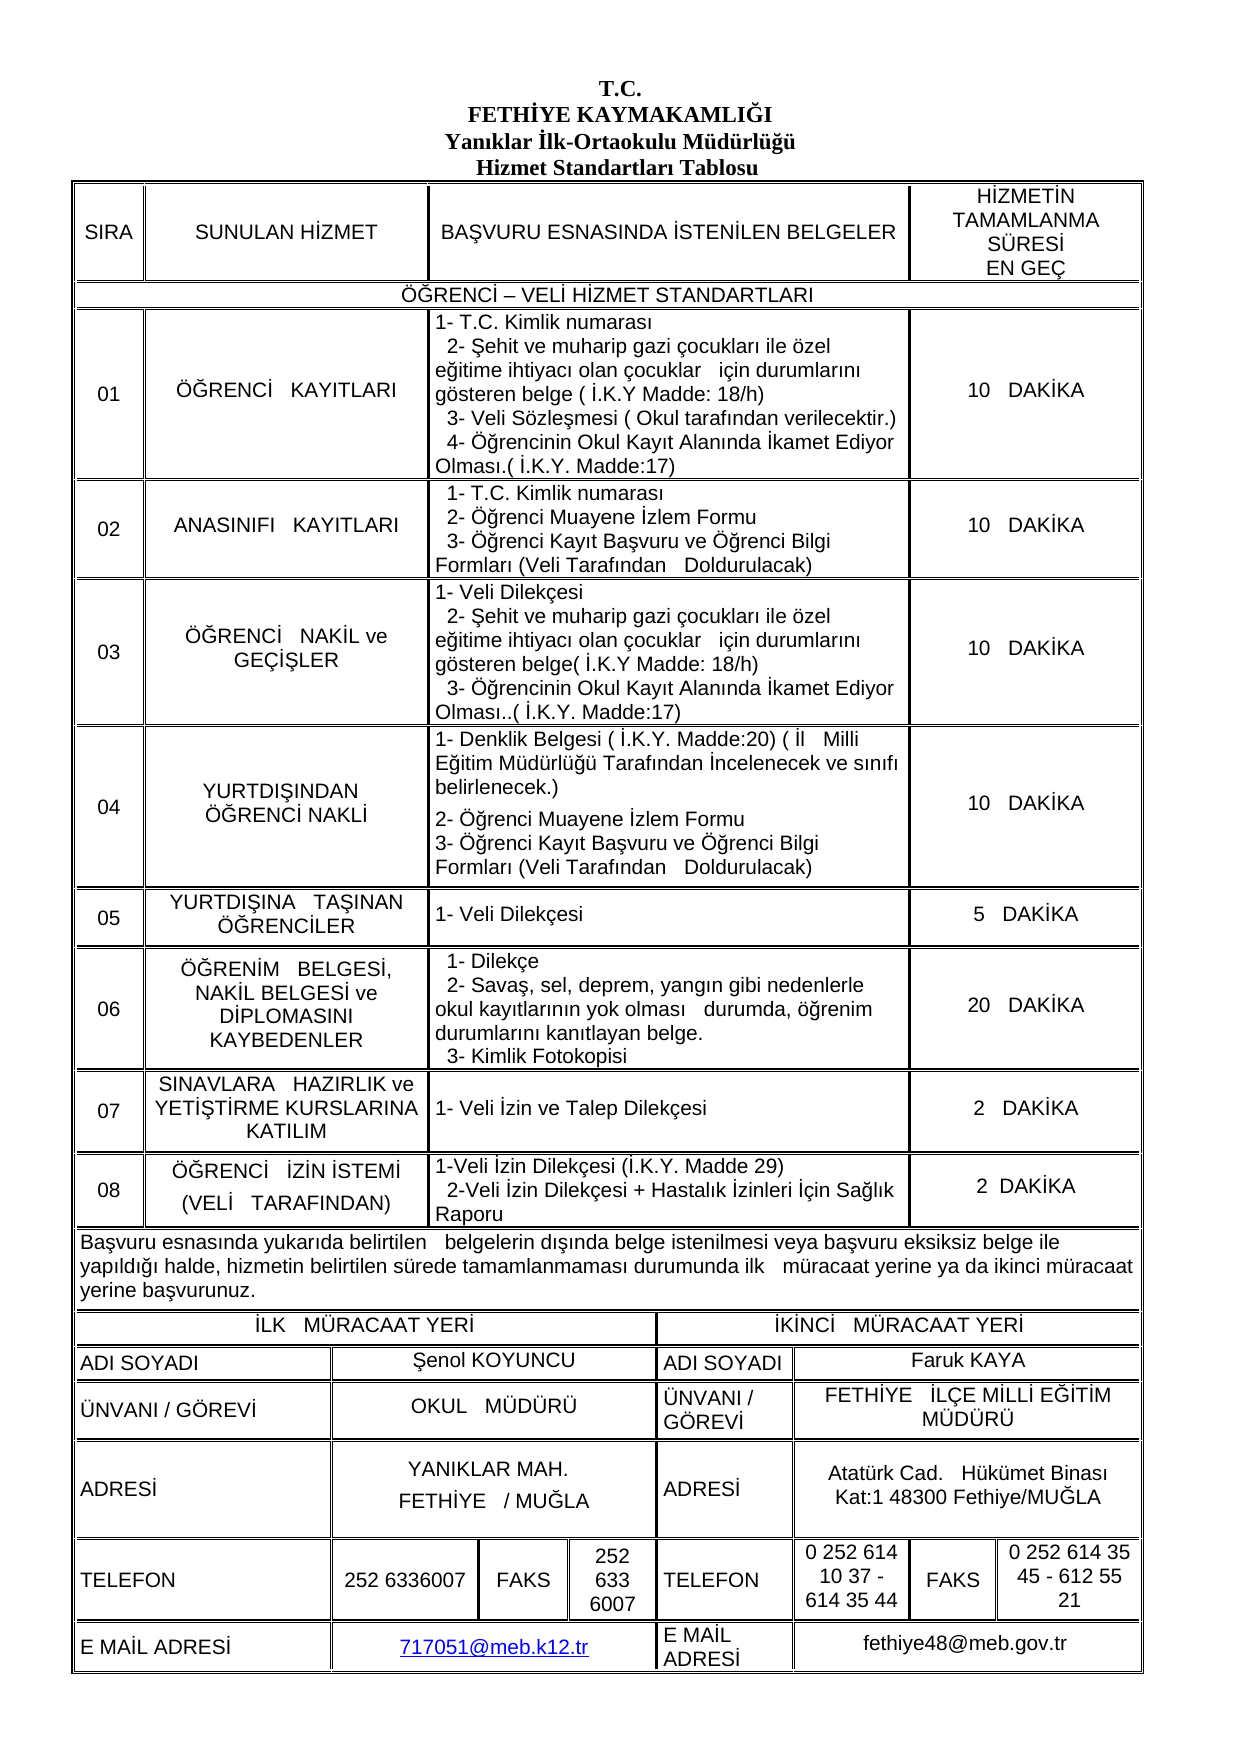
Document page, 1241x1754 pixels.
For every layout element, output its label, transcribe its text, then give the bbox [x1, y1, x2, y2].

table_cell 04 [73, 724, 144, 886]
table_cell FETHİYE İLÇE MİLLİ EĞİTİM MÜDÜRÜ [795, 1379, 1141, 1438]
table_header HİZMETİN TAMAMLANMA SÜRESİ EN GEÇ [909, 184, 1141, 279]
table_cell ADI SOYADI [75, 1344, 330, 1379]
table_cell TELEFON [75, 1536, 330, 1619]
table_cell 1- T.C. Kimlik numarası 2- Öğrenci Muayene İzlem Formu 3- Öğrenci Kayıt Başvuru ve Öğrenci Bilgi Formları (Veli Tarafından Doldurulacak) [430, 481, 908, 577]
table_cell ÖĞRENİM BELGESİ, NAKİL BELGESİ ve DİPLOMASINI KAYBEDENLER [146, 949, 427, 1068]
table_cell 1- Veli Dilekçesi 2- Şehit ve muharip gazi çocukları ile özel eğitime ihtiyacı olan çocuklar için durumlarını gösteren belge( İ.K.Y Madde: 18/h) 3- Öğrencinin Okul Kayıt Alanında İkamet Ediyor Olması..( İ.K.Y. Madde:17) [430, 580, 908, 724]
table_cell Faruk KAYA [795, 1344, 1141, 1379]
text Hizmet Standartları Tablosu [75, 154, 1165, 180]
table_cell fethiye48@meb.gov.tr [794, 1619, 1141, 1671]
table_cell OKUL MÜDÜRÜ [333, 1383, 655, 1438]
table_cell 2 DAKİKA [911, 1068, 1141, 1151]
table_cell İKİNCİ MÜRACAAT YERİ [658, 1309, 1141, 1344]
table_cell ÖĞRENCİ İZİN İSTEMİ (VELİ TARAFINDAN) [146, 1155, 427, 1226]
text Yanıklar İlk-Ortaokulu Müdürlüğü [75, 128, 1165, 154]
table_cell 0 252 614 35 45 - 612 55 21 [997, 1536, 1141, 1619]
table_cell 1- Veli Dilekçesi [430, 890, 908, 945]
table_cell 05 [75, 886, 143, 945]
table_cell 1- Dilekçe 2- Savaş, sel, deprem, yangın gibi nedenlerle okul kayıtlarının yok olması durumda, öğrenim durumlarını kanıtlayan belge. 3- Kimlik Fotokopisi [430, 949, 908, 1068]
table_cell 07 [75, 1068, 143, 1151]
table_cell 252 633 6007 [570, 1540, 655, 1619]
table_cell 06 [75, 945, 143, 1068]
table_cell YURTDIŞINA TAŞINAN ÖĞRENCİLER [146, 890, 427, 945]
table_cell Şenol KOYUNCU [333, 1348, 655, 1379]
table_cell TELEFON [658, 1540, 792, 1619]
table_header SUNULAN HİZMET [145, 182, 428, 279]
table_cell 01 [73, 307, 144, 478]
table_cell 0 252 614 10 37 - 614 35 44 [795, 1540, 908, 1619]
table_cell YANIKLAR MAH. FETHİYE / MUĞLA [333, 1442, 655, 1536]
table_cell ADRESİ [658, 1442, 792, 1536]
table_cell 02 [73, 478, 144, 577]
table_cell FAKS [480, 1540, 567, 1619]
table_cell ANASINIFI KAYITLARI [146, 481, 427, 577]
table_cell 5 DAKİKA [911, 886, 1141, 945]
text T.C. [75, 75, 1165, 101]
table_cell ADI SOYADI [658, 1348, 792, 1379]
table_cell 10 DAKİKA [909, 307, 1142, 478]
table_cell E MAİL ADRESİ [75, 1619, 332, 1671]
table_cell ÖĞRENCİ NAKİL ve GEÇİŞLER [146, 580, 427, 724]
table_cell 717051@meb.k12.tr [332, 1623, 656, 1671]
table_cell 10 DAKİKA [909, 577, 1142, 724]
table_cell 1- Veli İzin ve Talep Dilekçesi [430, 1072, 908, 1151]
table_cell 1- T.C. Kimlik numarası 2- Şehit ve muharip gazi çocukları ile özel eğitime ihtiyacı olan çocuklar için durumlarını gösteren belge ( İ.K.Y Madde: 18/h) 3- Veli Sözleşmesi ( Okul tarafından verilecektir.) 4- Öğrencinin Okul Kayıt Alanında İkamet Ediyor Olması.( İ.K.Y. Madde:17) [430, 310, 908, 478]
table_cell ÜNVANI / GÖREVİ [658, 1383, 792, 1438]
table_cell FAKS [911, 1540, 995, 1619]
table_cell ÖĞRENCİ – VELİ HİZMET STANDARTLARI [75, 280, 1141, 307]
table_cell ÜNVANI / GÖREVİ [75, 1379, 330, 1438]
table_cell 252 6336007 [333, 1540, 477, 1619]
text FETHİYE KAYMAKAMLIĞI [75, 101, 1165, 128]
table_cell Atatürk Cad. Hükümet Binası Kat:1 48300 Fethiye/MUĞLA [795, 1438, 1141, 1536]
table_cell E MAİL ADRESİ [656, 1623, 794, 1671]
table_cell YURTDIŞINDAN ÖĞRENCİ NAKLİ [146, 727, 427, 886]
table_header SIRA [75, 184, 144, 279]
table_cell SINAVLARA HAZIRLIK ve YETİŞTİRME KURSLARINA KATILIM [146, 1072, 427, 1151]
table_cell 03 [73, 577, 144, 724]
table_cell 08 [75, 1151, 143, 1226]
table_cell 20 DAKİKA [911, 945, 1141, 1068]
table_cell Başvuru esnasında yukarıda belirtilen belgelerin dışında belge istenilmesi veya başvuru eksiksiz belge ile yapıldığı halde, hizmetin belirtilen sürede tamamlanmaması durumunda ilk müracaat yerine ya da ikinci müracaat yerine başvurunuz. [75, 1226, 1141, 1309]
table_cell 2 DAKİKA [911, 1151, 1141, 1226]
table_cell 10 DAKİKA [909, 724, 1142, 886]
table_cell ÖĞRENCİ KAYITLARI [146, 310, 427, 478]
table_header BAŞVURU ESNASINDA İSTENİLEN BELGELER [428, 184, 909, 279]
table_cell ADRESİ [75, 1438, 330, 1536]
table_cell 10 DAKİKA [909, 478, 1142, 577]
table_cell 1- Denklik Belgesi ( İ.K.Y. Madde:20) ( İl Milli Eğitim Müdürlüğü Tarafından İncelenecek ve sınıfı belirlenecek.) 2- Öğrenci Muayene İzlem Formu 3- Öğrenci Kayıt Başvuru ve Öğrenci Bilgi Formları (Veli Tarafından Doldurulacak) [430, 727, 908, 886]
table_cell 1-Veli İzin Dilekçesi (İ.K.Y. Madde 29) 2-Veli İzin Dilekçesi + Hastalık İzinleri İçin Sağlık Raporu [430, 1155, 908, 1226]
table_cell İLK MÜRACAAT YERİ [75, 1309, 655, 1344]
